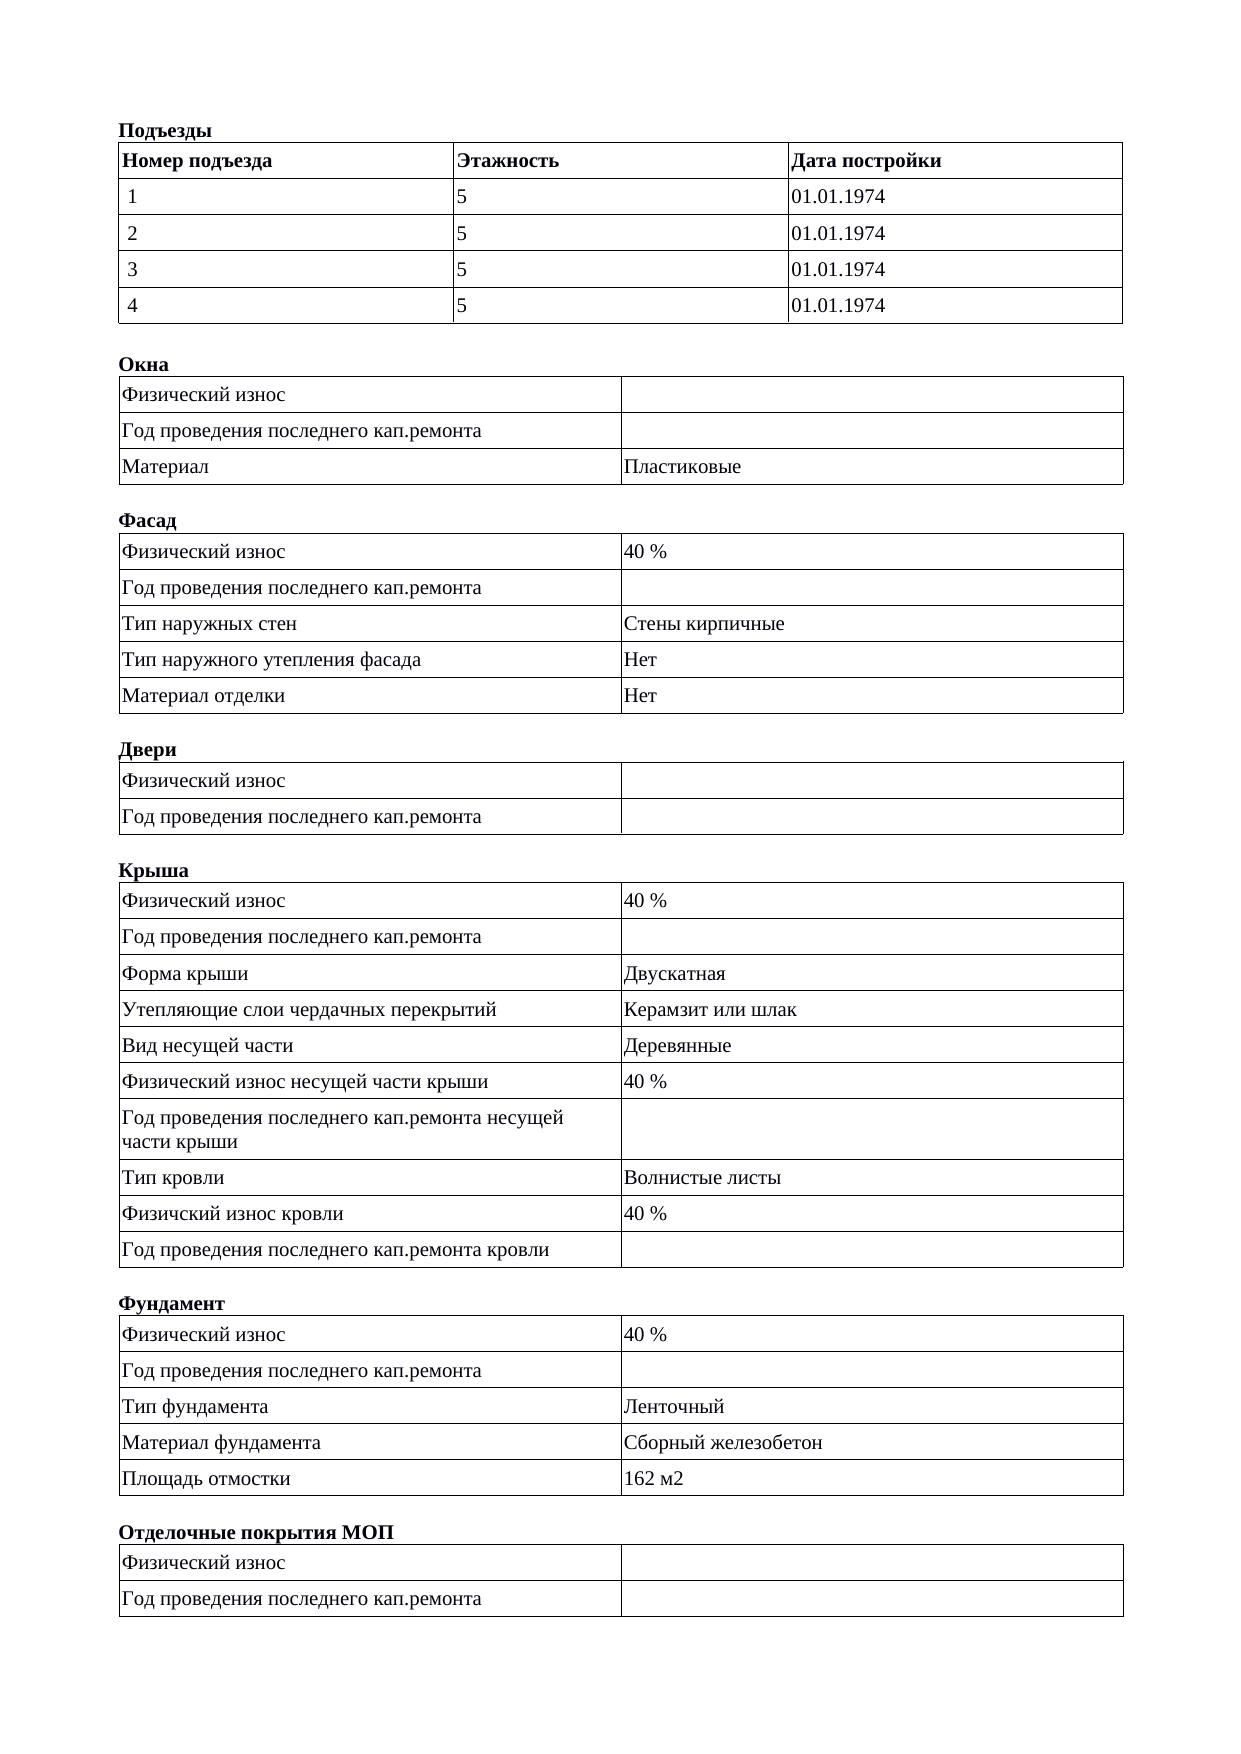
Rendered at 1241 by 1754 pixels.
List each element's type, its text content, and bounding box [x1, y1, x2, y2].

table_cell Год проведения последнего кап.ремонта [120, 570, 621, 604]
table_cell Год проведения последнего кап.ремонта несущей части крыши [120, 1099, 621, 1158]
table_header [622, 377, 1123, 412]
text Отделочные покрытия МОП [118, 1496, 1122, 1544]
table_cell 5 [454, 251, 788, 286]
table_cell Материал [120, 449, 621, 484]
table_header Физический износ [120, 377, 621, 412]
text Подъезды [118, 118, 1122, 142]
table_header Номер подъезда [119, 143, 453, 178]
table_header Физический износ [120, 1316, 621, 1351]
table_cell [622, 799, 1123, 833]
table_cell [622, 1581, 1123, 1616]
table_cell Год проведения последнего кап.ремонта кровли [120, 1232, 621, 1267]
table_cell Нет [622, 642, 1123, 677]
table_cell 01.01.1974 [789, 179, 1122, 214]
table_cell Двускатная [622, 955, 1123, 990]
table_cell Пластиковые [622, 449, 1123, 484]
table_cell Тип наружных стен [120, 606, 621, 641]
table_header Дата постройки [789, 143, 1122, 178]
table_header Физический износ [120, 763, 621, 797]
table_cell 01.01.1974 [789, 215, 1122, 250]
table_cell Тип кровли [120, 1160, 621, 1194]
table_cell Сборный железобетон [622, 1424, 1123, 1459]
table_cell Физический износ несущей части крыши [120, 1063, 621, 1098]
table_cell Год проведения последнего кап.ремонта [120, 1581, 621, 1616]
table_header Физический износ [120, 883, 621, 918]
table_cell Год проведения последнего кап.ремонта [120, 799, 621, 833]
text Крыша [118, 835, 1122, 882]
table_cell 40 % [622, 1063, 1123, 1098]
table_cell Нет [622, 678, 1123, 713]
table_cell Площадь отмостки [120, 1460, 621, 1495]
table_cell Форма крыши [120, 955, 621, 990]
table_cell Керамзит или шлак [622, 991, 1123, 1026]
table_cell 40 % [622, 1196, 1123, 1231]
table_cell Тип фундамента [120, 1388, 621, 1423]
table_cell Утепляющие слои чердачных перекрытий [120, 991, 621, 1026]
text Фундамент [118, 1268, 1122, 1315]
table_cell 162 м2 [622, 1460, 1123, 1495]
table_cell Вид несущей части [120, 1027, 621, 1062]
table_cell 3 [119, 251, 453, 286]
table_cell Материал отделки [120, 678, 621, 713]
table_header 40 % [622, 883, 1123, 918]
table_cell 1 [119, 179, 453, 214]
table_cell Тип наружного утепления фасада [120, 642, 621, 677]
table_header Этажность [454, 143, 788, 178]
table_cell Волнистые листы [622, 1160, 1123, 1194]
table_cell 5 [454, 215, 788, 250]
table_header 40 % [622, 534, 1123, 568]
table_cell Физичский износ кровли [120, 1196, 621, 1231]
table_cell Деревянные [622, 1027, 1123, 1062]
table_header [622, 763, 1123, 797]
table_cell [622, 919, 1123, 954]
table_cell Год проведения последнего кап.ремонта [120, 413, 621, 448]
table_cell 2 [119, 215, 453, 250]
table_header Физический износ [120, 534, 621, 568]
table_cell Материал фундамента [120, 1424, 621, 1459]
table_header 40 % [622, 1316, 1123, 1351]
table_header Физический износ [120, 1545, 621, 1580]
text Окна [118, 352, 1122, 376]
table_cell [622, 1099, 1123, 1158]
text Фасад [118, 508, 1122, 532]
table_cell [622, 1232, 1123, 1267]
table_header [622, 1545, 1123, 1580]
text Двери [118, 714, 1122, 761]
table_cell [622, 413, 1123, 448]
table_cell Год проведения последнего кап.ремонта [120, 919, 621, 954]
table_cell 01.01.1974 [789, 288, 1122, 322]
table_cell 5 [454, 179, 788, 214]
table_cell Год проведения последнего кап.ремонта [120, 1352, 621, 1387]
table_cell Ленточный [622, 1388, 1123, 1423]
table_cell [622, 1352, 1123, 1387]
table_cell 01.01.1974 [789, 251, 1122, 286]
table_cell 4 [119, 288, 453, 322]
table_cell [622, 570, 1123, 604]
table_cell 5 [454, 288, 788, 322]
table_cell Стены кирпичные [622, 606, 1123, 641]
